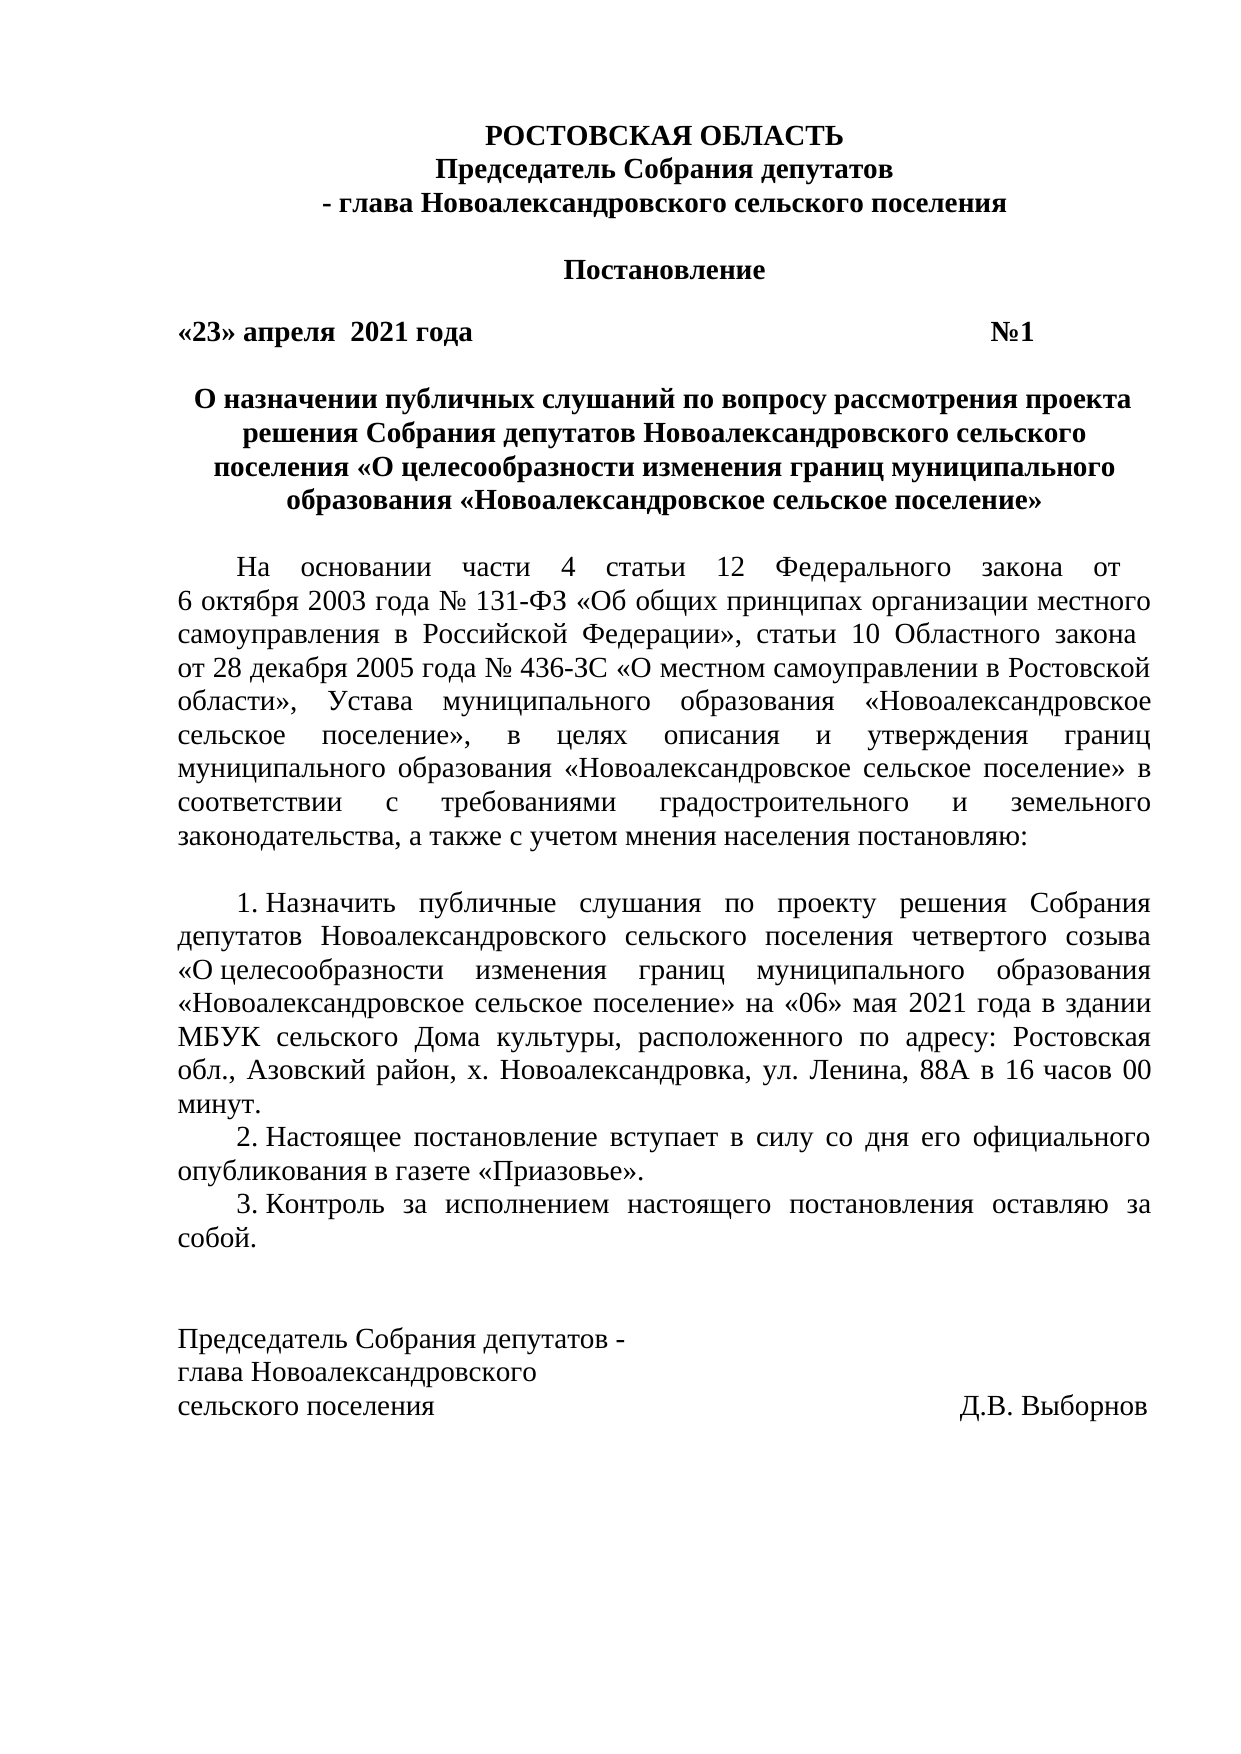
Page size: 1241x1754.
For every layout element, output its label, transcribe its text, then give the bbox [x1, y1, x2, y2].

text решения Собрания депутатов Новоалександровского сельского поселения «О целесообразности изменения границ муниципального образования «Новоалександровское сельское поселение» [177, 415, 1152, 516]
text О назначении публичных слушаний по вопросу рассмотрения проекта [177, 382, 1148, 415]
text Постановление [177, 252, 1152, 286]
text Председатель Собрания депутатов [177, 152, 1152, 185]
text На основании части 4 статьи 12 Федерального закона от 6 октября 2003 года № 131-ФЗ «Об общих принципах организации местного самоуправления в Российской Федерации», статьи 10 Областного закона от 28 декабря 2005 года № 436-ЗС «О местном самоуправлении в Ростовской области», Устава муниципального образования «Новоалександровское сельское поселение», в целях описания и утверждения границ муниципального образования «Новоалександровское сельское поселение» в соответствии с требованиями градостроительного и земельного законодательства, а также с учетом мнения населения постановляю: [177, 549, 1152, 851]
text 3. Контроль за исполнением настоящего постановления оставляю за собой. [177, 1187, 1152, 1254]
text сельского поселения Д.В. Выборнов [177, 1388, 1152, 1421]
text РОСТОВСКАЯ ОБЛАСТЬ [177, 118, 1152, 152]
text Председатель Собрания депутатов - [177, 1321, 1152, 1354]
text 1. Назначить публичные слушания по проекту решения Собрания депутатов Новоалександровского сельского поселения четвертого созыва «О целесообразности изменения границ муниципального образования «Новоалександровское сельское поселение» на «06» мая 2021 года в здании МБУК сельского Дома культуры, расположенного по адресу: Ростовская обл., Азовский район, х. Новоалександровка, ул. Ленина, 88А в 16 часов 00 минут. [177, 885, 1152, 1119]
text - глава Новоалександровского сельского поселения [177, 185, 1152, 219]
text глава Новоалександровского [177, 1354, 1152, 1388]
text «23» апреля 2021 года №1 [177, 314, 1152, 348]
text 2. Настоящее постановление вступает в силу со дня его официального опубликования в газете «Приазовье». [177, 1119, 1152, 1187]
